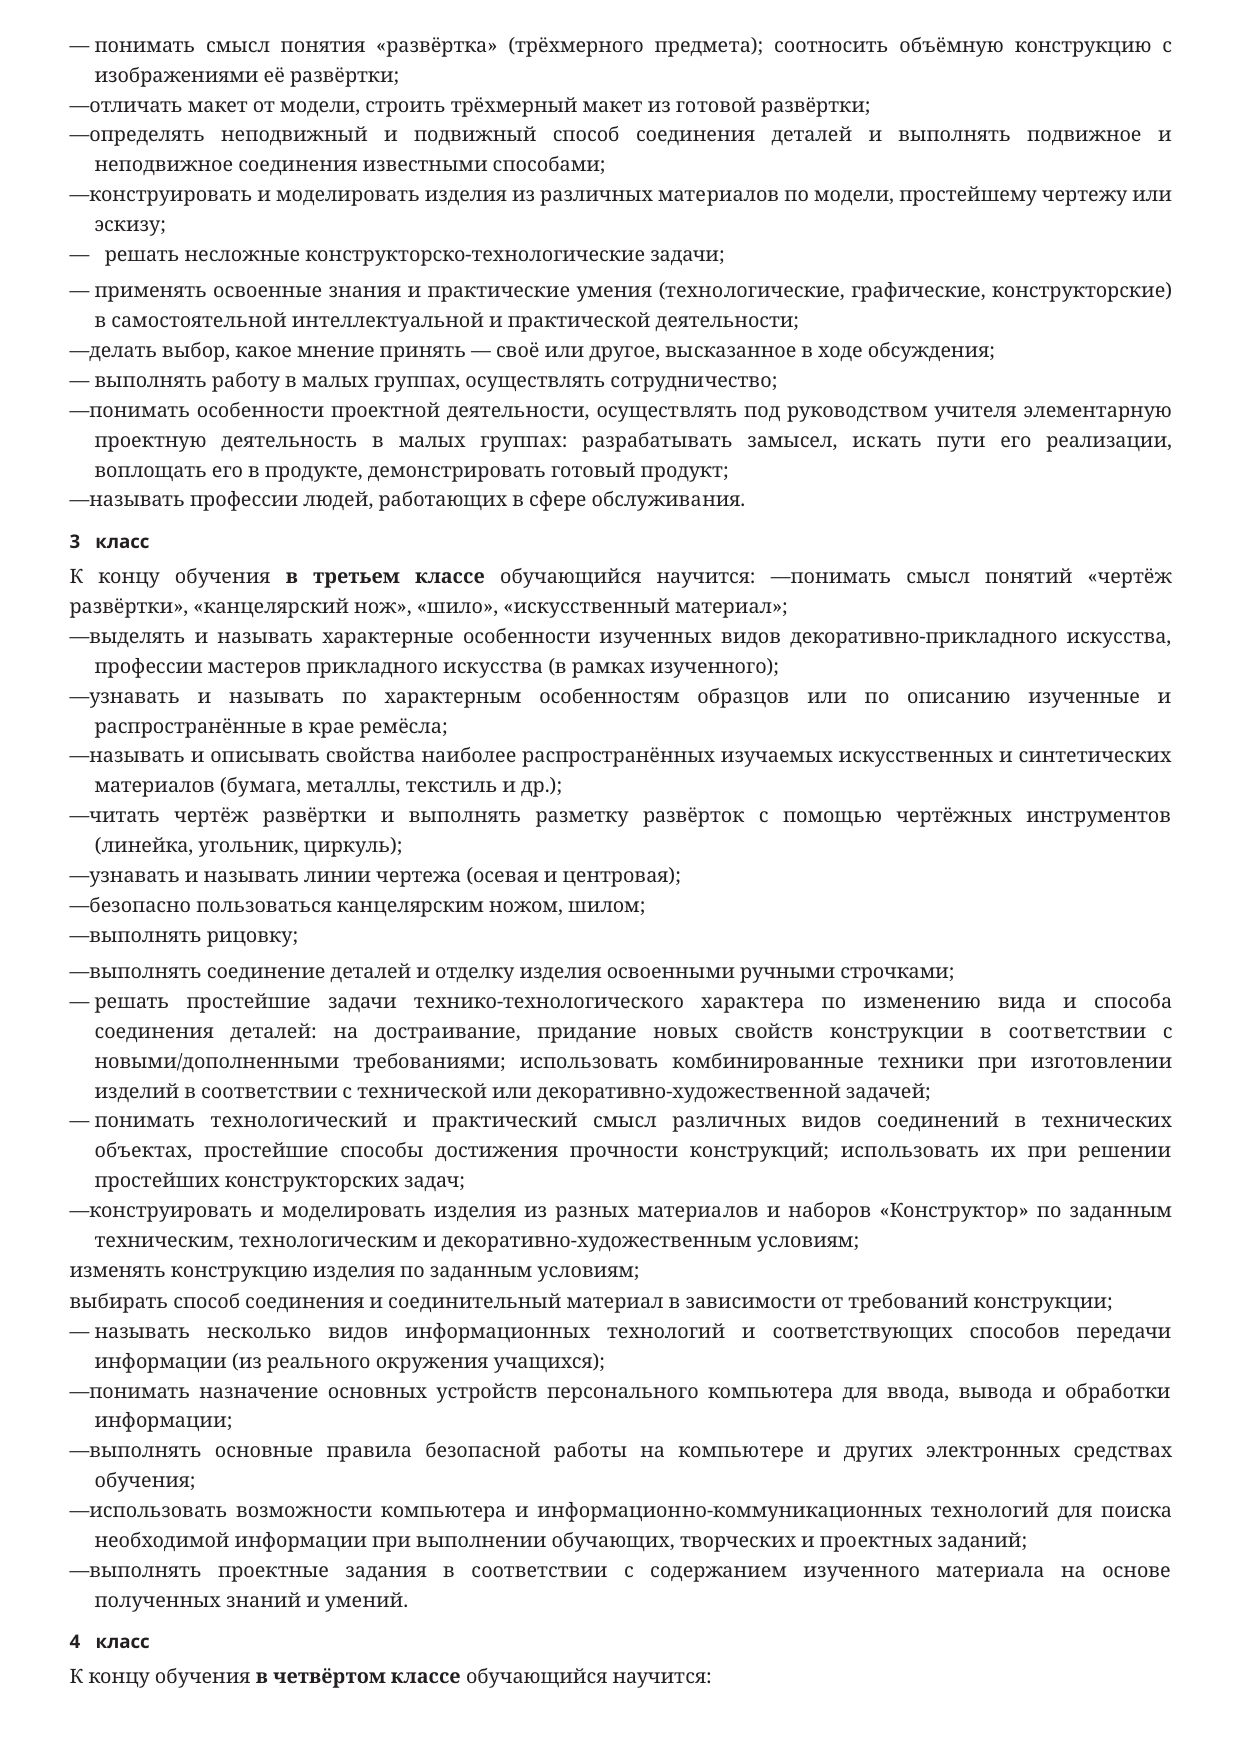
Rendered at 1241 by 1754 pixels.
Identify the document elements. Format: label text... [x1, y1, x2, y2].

text —выполнять проектные задания в соответствии с содержанием изученного материала на основе полученных знаний и умений. [69, 1556, 1172, 1613]
text К концу обучения в четвёртом классе обучающийся научится: [69, 1663, 1172, 1690]
text —узнавать и называть по характерным особенностям образцов или по описанию изученные и распространённые в крае ремёсла; [69, 682, 1172, 739]
text —конструировать и моделировать изделия из различных материалов по модели, простейшему чертежу или эскизу; [69, 181, 1172, 237]
list понимать смысл понятия «развёртка» (трёхмерного предмета); соотносить объёмную конструкцию с изображениями её развёртки; [69, 31, 1172, 88]
text К концу обучения в третьем классе обучающийся научится: —понимать смысл понятий «чертёж развёртки», «канцелярский нож», «шило», «искусственный материал»; [69, 562, 1172, 619]
text —называть и описывать свойства наиболее распространённых изучаемых искусственных и синтетических материалов (бумага, металлы, текстиль и др.); [69, 742, 1172, 799]
text —читать чертёж развёртки и выполнять разметку развёрток с помощью чертёжных инструментов (линейка, угольник, циркуль); [69, 802, 1172, 858]
text —понимать особенности проектной деятельности, осуществлять под руководством учителя элементарную проектную деятельность в малых группах: разрабатывать замысел, искать пути его реализации, воплощать его в продукте, демонстрировать готовый продукт; [69, 396, 1172, 483]
text —понимать назначение основных устройств персонального компьютера для ввода, вывода и обработки информации; [69, 1377, 1172, 1434]
text —выполнять основные правила безопасной работы на компьютере и других электронных средствах обучения; [69, 1437, 1172, 1493]
list решать простейшие задачи технико-технологического характера по изменению вида и способа соединения деталей: на достраивание, придание новых свойств конструкции в соответствии с новыми/дополненными требованиями; использовать комбинированные техники при изготовлении изделий в соответствии с технической или декоративно-художественной задачей; [69, 987, 1172, 1104]
list решать несложные конструкторско-технологические задачи; [69, 240, 1172, 267]
list выполнять работу в малых группах, осуществлять сотрудничество; [69, 366, 1172, 393]
list класс [69, 1628, 1172, 1654]
text изменять конструкцию изделия по заданным условиям; [69, 1256, 1172, 1283]
list класс [69, 528, 1172, 554]
text —называть профессии людей, работающих в сфере обслуживания. [69, 486, 1172, 513]
text —узнавать и называть линии чертежа (осевая и центровая); [69, 861, 1172, 888]
text —делать выбор, какое мнение принять — своё или другое, высказанное в ходе обсуждения; [69, 336, 1172, 363]
list понимать технологический и практический смысл различных видов соединений в технических объектах, простейшие способы достижения прочности конструкций; использовать их при решении простейших конструкторских задач; [69, 1107, 1172, 1193]
text —выполнять соединение деталей и отделку изделия освоенными ручными строчками; [69, 957, 1172, 984]
text —отличать макет от модели, строить трёхмерный макет из готовой развёртки; [69, 91, 1172, 118]
list называть несколько видов информационных технологий и соответствующих способов передачи информации (из реального окружения учащихся); [69, 1317, 1172, 1374]
text —конструировать и моделировать изделия из разных материалов и наборов «Конструктор» по заданным техническим, технологическим и декоративно-художественным условиям; [69, 1196, 1172, 1253]
text —выполнять рицовку; [69, 921, 1172, 948]
text —использовать возможности компьютера и информационно-коммуникационных технологий для поиска необходимой информации при выполнении обучающих, творческих и проектных заданий; [69, 1496, 1172, 1553]
text —выделять и называть характерные особенности изученных видов декоративно-прикладного искусства, профессии мастеров прикладного искусства (в рамках изученного); [69, 622, 1172, 679]
text выбирать способ соединения и соединительный материал в зависимости от требований конструкции; [69, 1287, 1172, 1314]
text —определять неподвижный и подвижный способ соединения деталей и выполнять подвижное и неподвижное соединения известными способами; [69, 121, 1172, 178]
text —безопасно пользоваться канцелярским ножом, шилом; [69, 891, 1172, 918]
list применять освоенные знания и практические умения (технологические, графические, конструкторские) в самостоятельной интеллектуальной и практической деятельности; [69, 276, 1172, 333]
